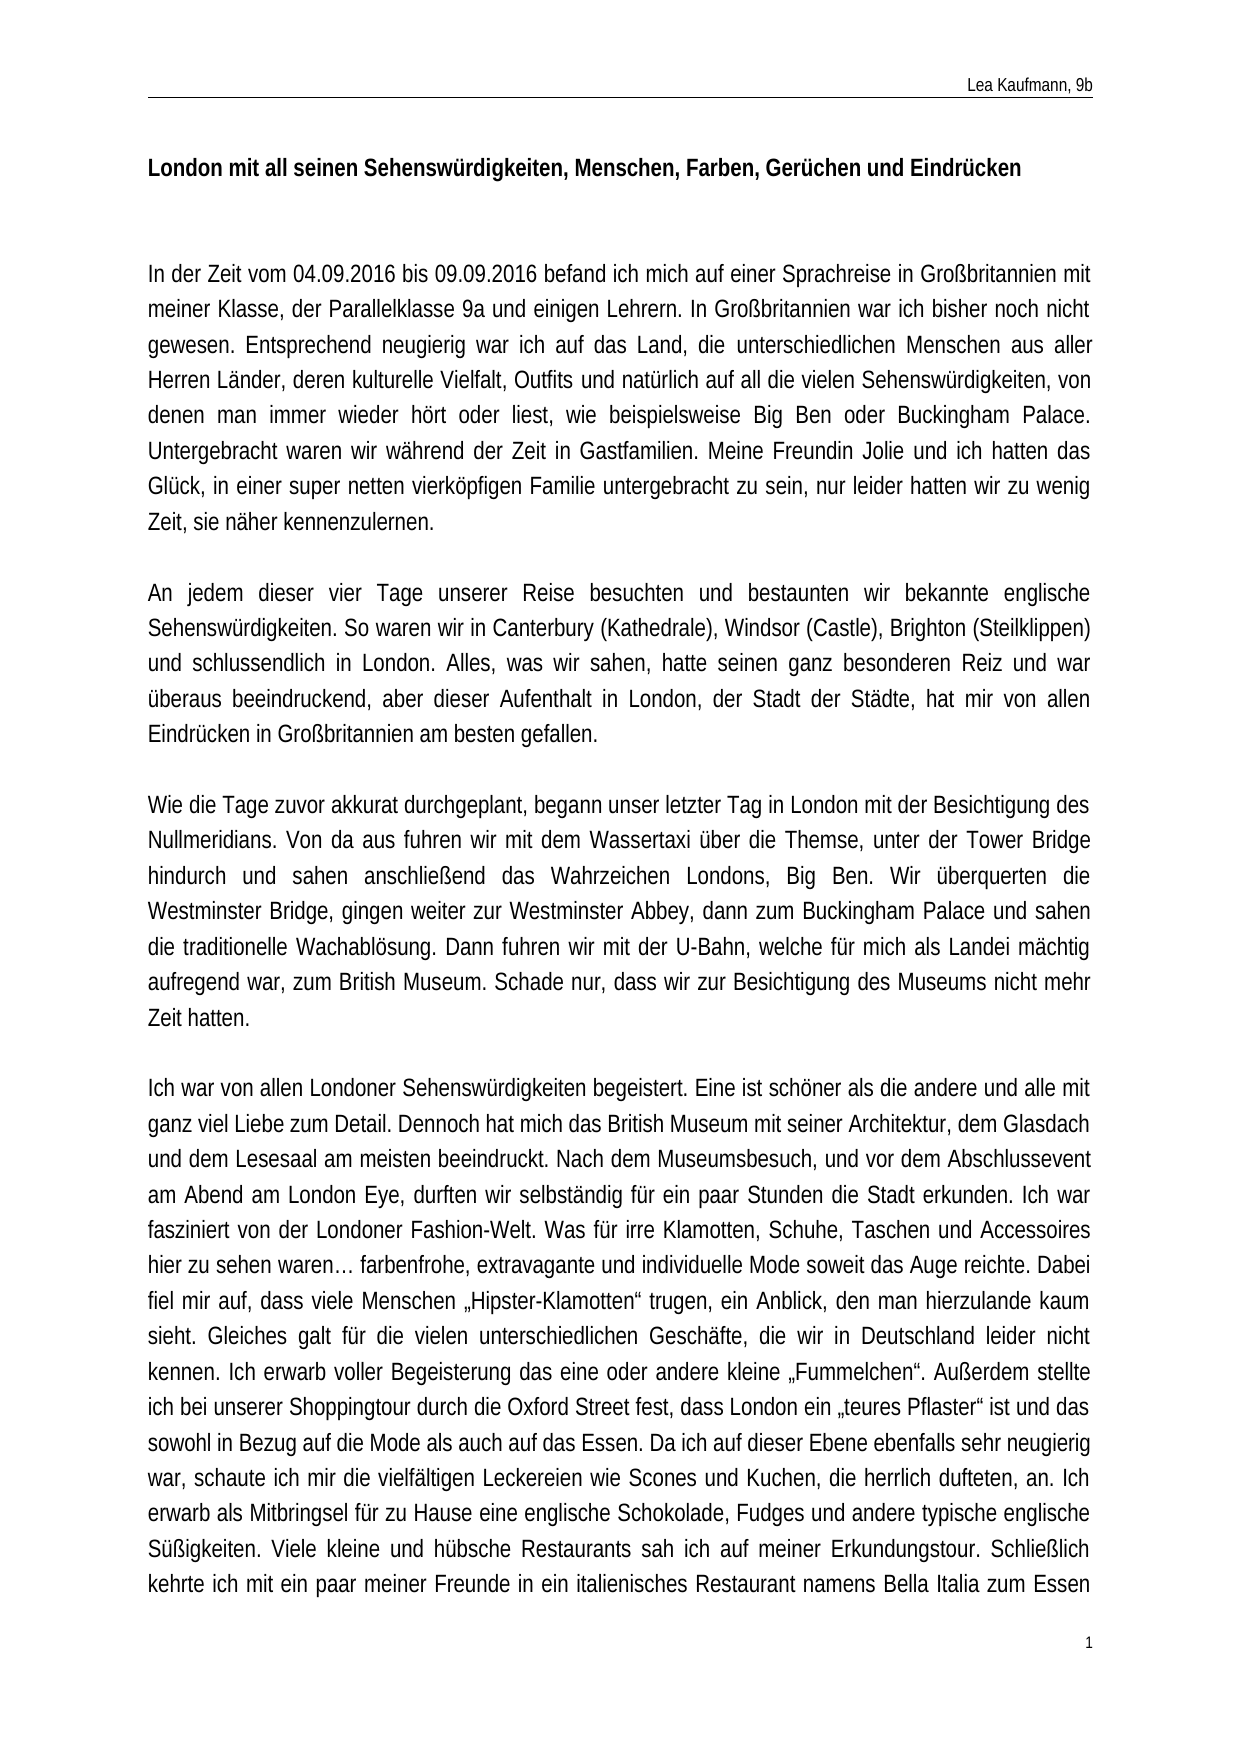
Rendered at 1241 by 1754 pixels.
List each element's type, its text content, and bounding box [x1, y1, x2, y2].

text In der Zeit vom 04.09.2016 bis 09.09.2016 befand ich mich auf einer Sprachreise in Großbritannien mit meiner Klasse, der Parallelklasse 9a und einigen Lehrern. In Großbritannien war ich bisher noch nicht gewesen. Entsprechend neugierig war ich auf das Land, die unterschiedlichen Menschen aus aller Herren Länder, deren kulturelle Vielfalt, Outfits und natürlich auf all die vielen Sehenswürdigkeiten, von denen man immer wieder hört oder liest, wie beispielsweise Big Ben oder Buckingham Palace. Untergebracht waren wir während der Zeit in Gastfamilien. Meine Freundin Jolie und ich hatten das Glück, in einer super netten vierköpfigen Familie untergebracht zu sein, nur leider hatten wir zu wenig Zeit, sie näher kennenzulernen. [148, 254, 1093, 537]
text London mit all seinen Sehenswürdigkeiten, Menschen, Farben, Gerüchen und Eindrücken [148, 148, 1093, 183]
text Wie die Tage zuvor akkurat durchgeplant, begann unser letzter Tag in London mit der Besichtigung des Nullmeridians. Von da aus fuhren wir mit dem Wassertaxi über die Themse, unter der Tower Bridge hindurch und sahen anschließend das Wahrzeichen Londons, Big Ben. Wir überquerten die Westminster Bridge, gingen weiter zur Westminster Abbey, dann zum Buckingham Palace und sahen die traditionelle Wachablösung. Dann fuhren wir mit der U-Bahn, welche für mich als Landei mächtig aufregend war, zum British Museum. Schade nur, dass wir zur Besichtigung des Museums nicht mehr Zeit hatten. [148, 785, 1093, 1033]
text An jedem dieser vier Tage unserer Reise besuchten und bestaunten wir bekannte englische Sehenswürdigkeiten. So waren wir in Canterbury (Kathedrale), Windsor (Castle), Brighton (Steilklippen) und schlussendlich in London. Alles, was wir sahen, hatte seinen ganz besonderen Reiz und war überaus beeindruckend, aber dieser Aufenthalt in London, der Stadt der Städte, hat mir von allen Eindrücken in Großbritannien am besten gefallen. [148, 573, 1093, 750]
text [148, 1068, 1093, 1600]
